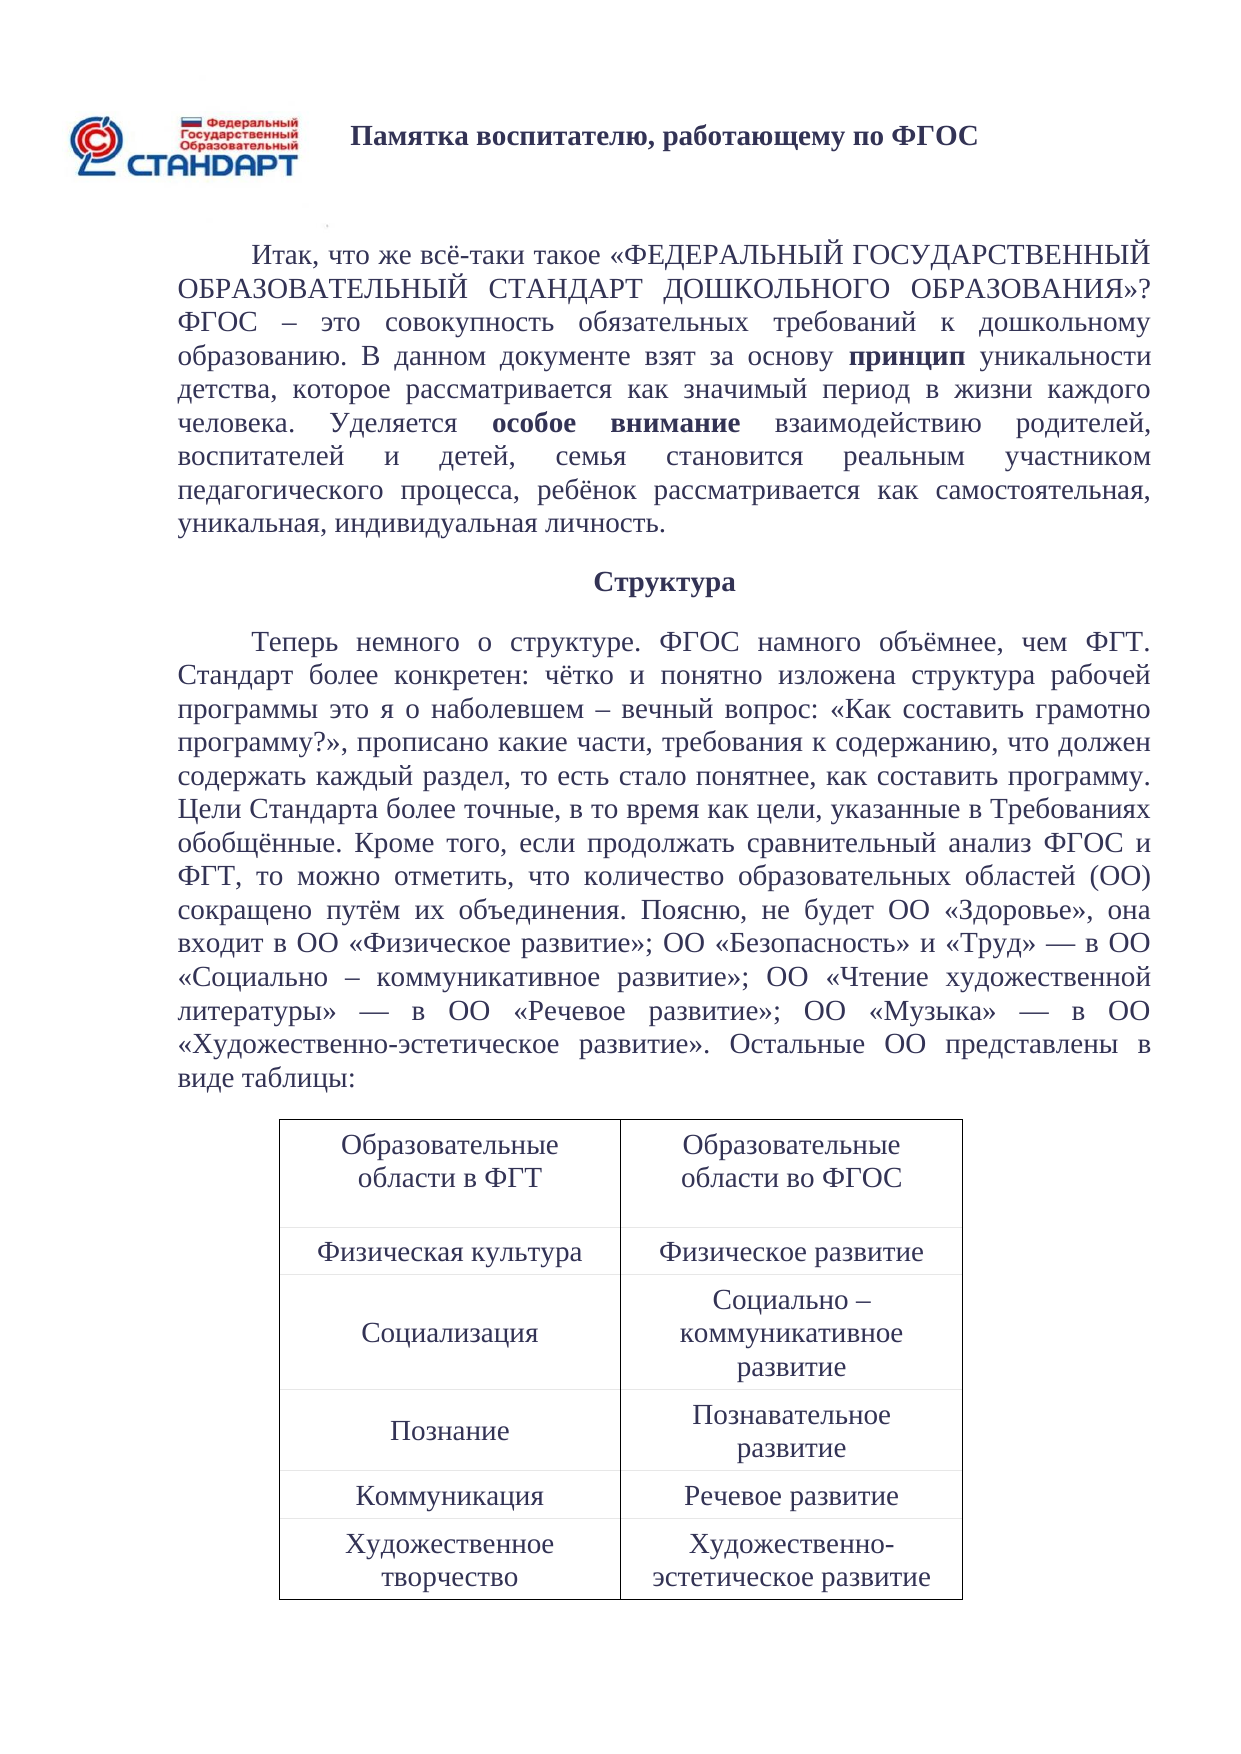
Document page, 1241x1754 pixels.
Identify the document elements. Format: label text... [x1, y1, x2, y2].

table_cell Познавательное развитие [621, 1390, 962, 1470]
table_cell Социально – коммуникативное развитие [621, 1275, 962, 1389]
table_cell Художественно-эстетическое развитие [621, 1519, 962, 1599]
text Памятка воспитателю, работающему по ФГОС [335, 118, 1152, 152]
text Структура [177, 564, 1152, 598]
table_cell Познание [280, 1390, 620, 1470]
text Теперь немного о структуре. ФГОС намного объёмнее, чем ФГТ. Стандарт более конкретен: чётко и понятно изложена структура рабочей программы это я о наболевшем – вечный вопрос: «Как составить грамотно программу?», прописано какие части, требования к содержанию, что должен содержать каждый раздел, то есть стало понятнее, как составить программу. Цели Стандарта более точные, в то время как цели, указанные в Требованиях обобщённые. Кроме того, если продолжать сравнительный анализ ФГОС и ФГТ, то можно отметить, что количество образовательных областей (ОО) сокращено путём их объединения. Поясню, не будет ОО «Здоровье», она входит в ОО «Физическое развитие»; ОО «Безопасность» и «Труд» — в ОО «Социально – коммуникативное развитие»; ОО «Чтение художественной литературы» — в ОО «Речевое развитие»; ОО «Музыка» — в ОО «Художественно-эстетическое развитие». Остальные ОО представлены в виде таблицы: [177, 624, 1152, 1093]
table_cell Речевое развитие [621, 1471, 962, 1518]
table_cell Художественное творчество [280, 1519, 620, 1599]
table_cell Коммуникация [280, 1471, 620, 1518]
table_header Образовательные области в ФГТ [280, 1120, 620, 1227]
table_cell Социализация [280, 1275, 620, 1389]
table_cell Физическое развитие [621, 1228, 962, 1274]
text Итак, что же всё-таки такое «ФЕДЕРАЛЬНЫЙ ГОСУДАРСТВЕННЫЙ ОБРАЗОВАТЕЛЬНЫЙ СТАНДАРТ ДОШКОЛЬНОГО ОБРАЗОВАНИЯ»? ФГОС – это совокупность обязательных требований к дошкольному образованию. В данном документе взят за основу принцип уникальности детства, которое рассматривается как значимый период в жизни каждого человека. Уделяется особое внимание взаимодействию родителей, воспитателей и детей, семья становится реальным участником педагогического процесса, ребёнок рассматривается как самостоятельная, уникальная, индивидуальная личность. [177, 237, 1152, 539]
table_cell Физическая культура [280, 1228, 620, 1274]
table_header Образовательные области во ФГОС [621, 1120, 962, 1227]
picture [61, 70, 335, 233]
